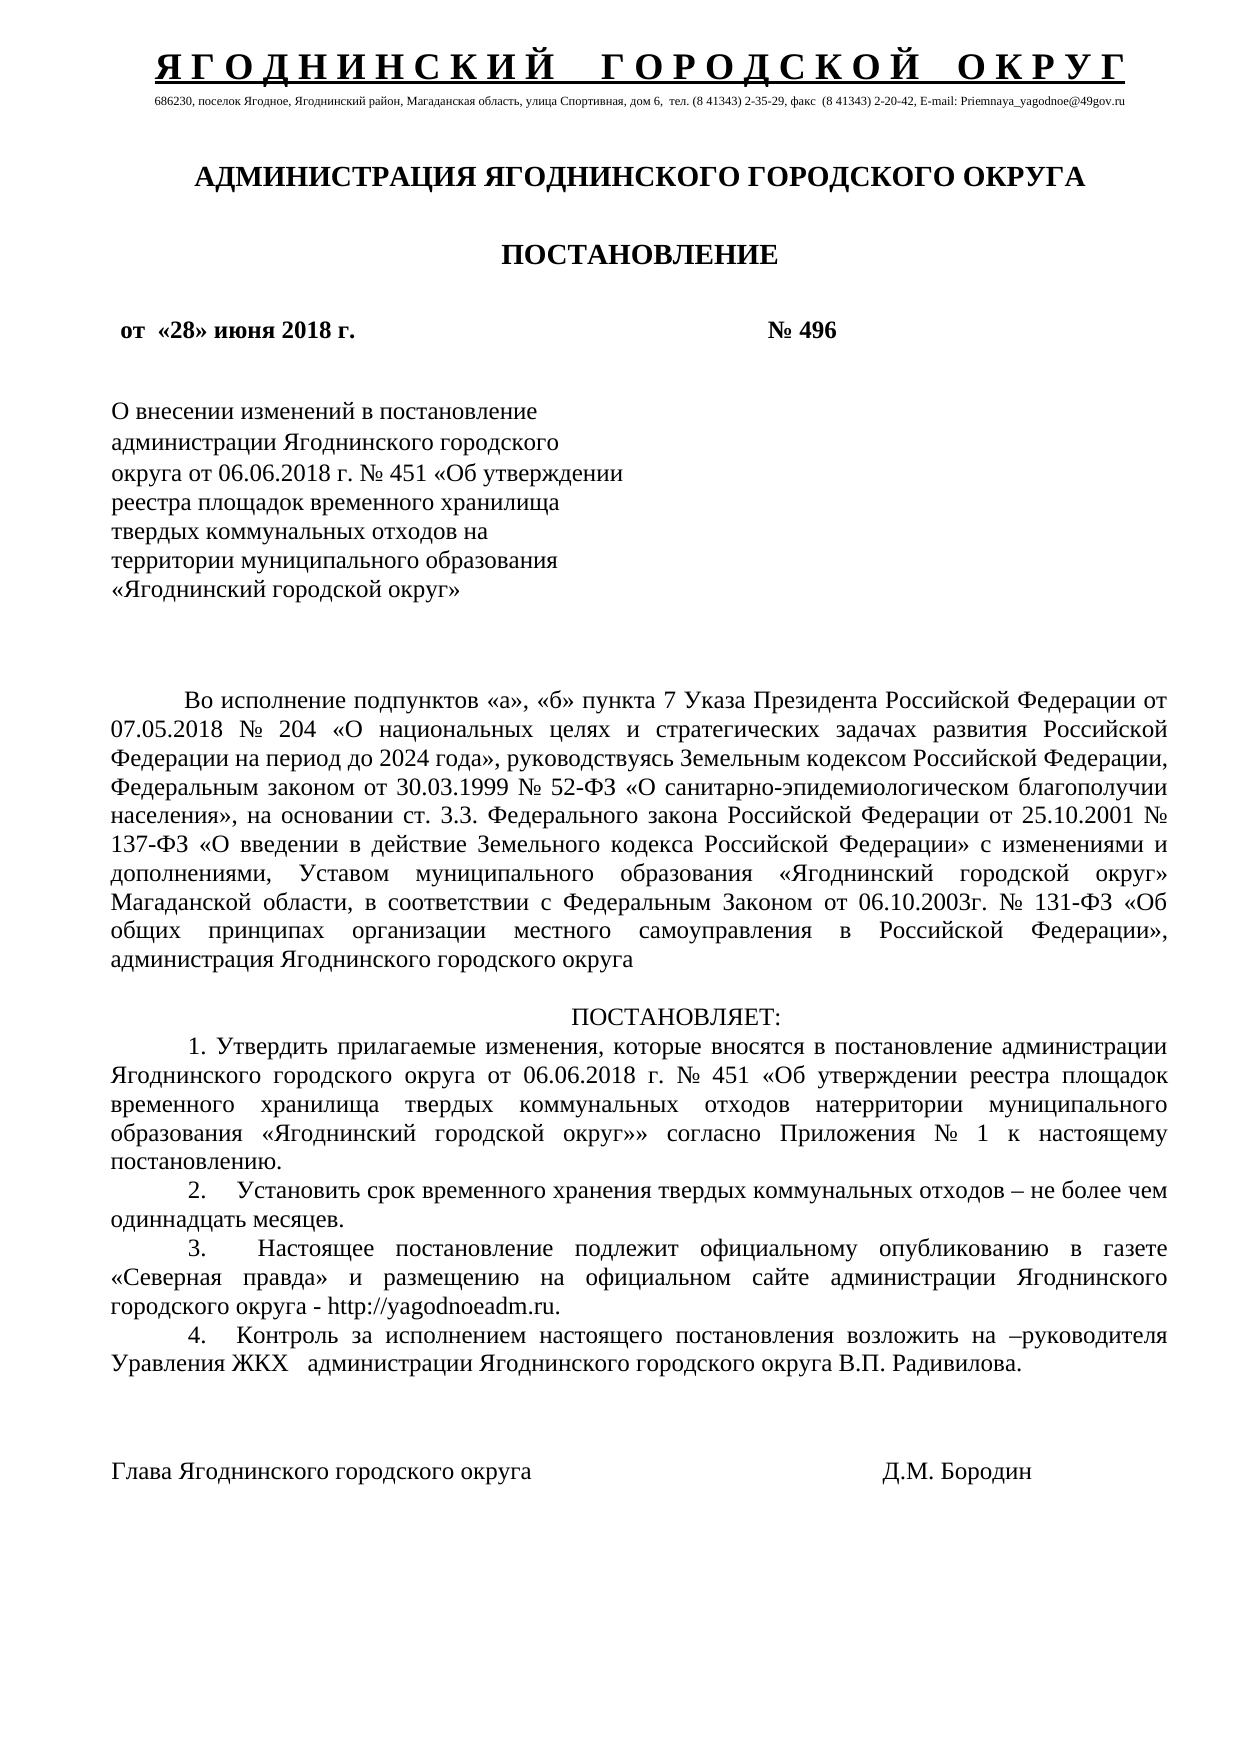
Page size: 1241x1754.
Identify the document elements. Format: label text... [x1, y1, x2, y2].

text округа от 06.06.2018 г. № 451 «Об утверждении [111, 458, 1169, 487]
text твердых коммунальных отходов на [111, 516, 1169, 545]
text от «28» июня 2018 г. № 496 [120, 315, 1159, 344]
text «Ягоднинский городской округ» [111, 574, 1169, 603]
text территории муниципального образования [111, 545, 1169, 574]
text АДМИНИСТРАЦИЯ ЯГОДНИНСКОГО ГОРОДСКОГО ОКРУГА [120, 159, 1159, 192]
text администрации Ягоднинского городского [111, 427, 1159, 456]
text 4. Контроль за исполнением настоящего постановления возложить на –руководителя Уравления ЖКХ администрации Ягоднинского городского округа В.П. Радивилова. [110, 1320, 1169, 1377]
text ПОСТАНОВЛЯЕТ: [110, 1002, 1169, 1031]
text 1. Утвердить прилагаемые изменения, которые вносятся в постановление администрации Ягоднинского городского округа от 06.06.2018 г. № 451 «Об утверждении реестра площадок временного хранилища твердых коммунальных отходов натерритории муниципального образования «Ягоднинский городской округ»» согласно Приложения № 1 к настоящему постановлению. [110, 1031, 1169, 1175]
text Глава Ягоднинского городского округа Д.М. Бородин [111, 1456, 1169, 1484]
text 2. Установить срок временного хранения твердых коммунальных отходов – не более чем одиннадцать месяцев. [110, 1175, 1169, 1233]
text 3. Настоящее постановление подлежит официальному опубликованию в газете «Северная правда» и размещению на официальном сайте администрации Ягоднинского городского округа - http://yagodnoeadm.ru. [110, 1233, 1169, 1319]
text 686230, поселок Ягодное, Ягоднинский район, Магаданская область, улица Спортивная, дом 6, тел. (8 41343) 2-35-29, факс (8 41343) 2-20-42, E-mail: Priemnaya_yagodnoe@49gov.ru [120, 94, 1159, 108]
text О внесении изменений в постановление [111, 396, 1159, 425]
text Во исполнение подпунктов «а», «б» пункта 7 Указа Президента Российской Федерации от 07.05.2018 № 204 «О национальных целях и стратегических задачах развития Российской Федерации на период до 2024 года», руководствуясь Земельным кодексом Российской Федерации, Федеральным законом от 30.03.1999 № 52-ФЗ «О санитарно-эпидемиологическом благополучии населения», на основании ст. 3.3. Федерального закона Российской Федерации от 25.10.2001 № 137-ФЗ «О введении в действие Земельного кодекса Российской Федерации» с изменениями и дополнениями, Уставом муниципального образования «Ягоднинский городской округ» Магаданской области, в соответствии с Федеральным Законом от 06.10.2003г. № 131-ФЗ «Об общих принципах организации местного самоуправления в Российской Федерации», администрация Ягоднинского городского округа [110, 685, 1169, 973]
text ПОСТАНОВЛЕНИЕ [120, 237, 1159, 271]
text Я Г О Д Н И Н С К И Й Г О Р О Д С К О Й О К Р У Г [120, 44, 1159, 87]
text реестра площадок временного хранилища [111, 487, 1169, 516]
